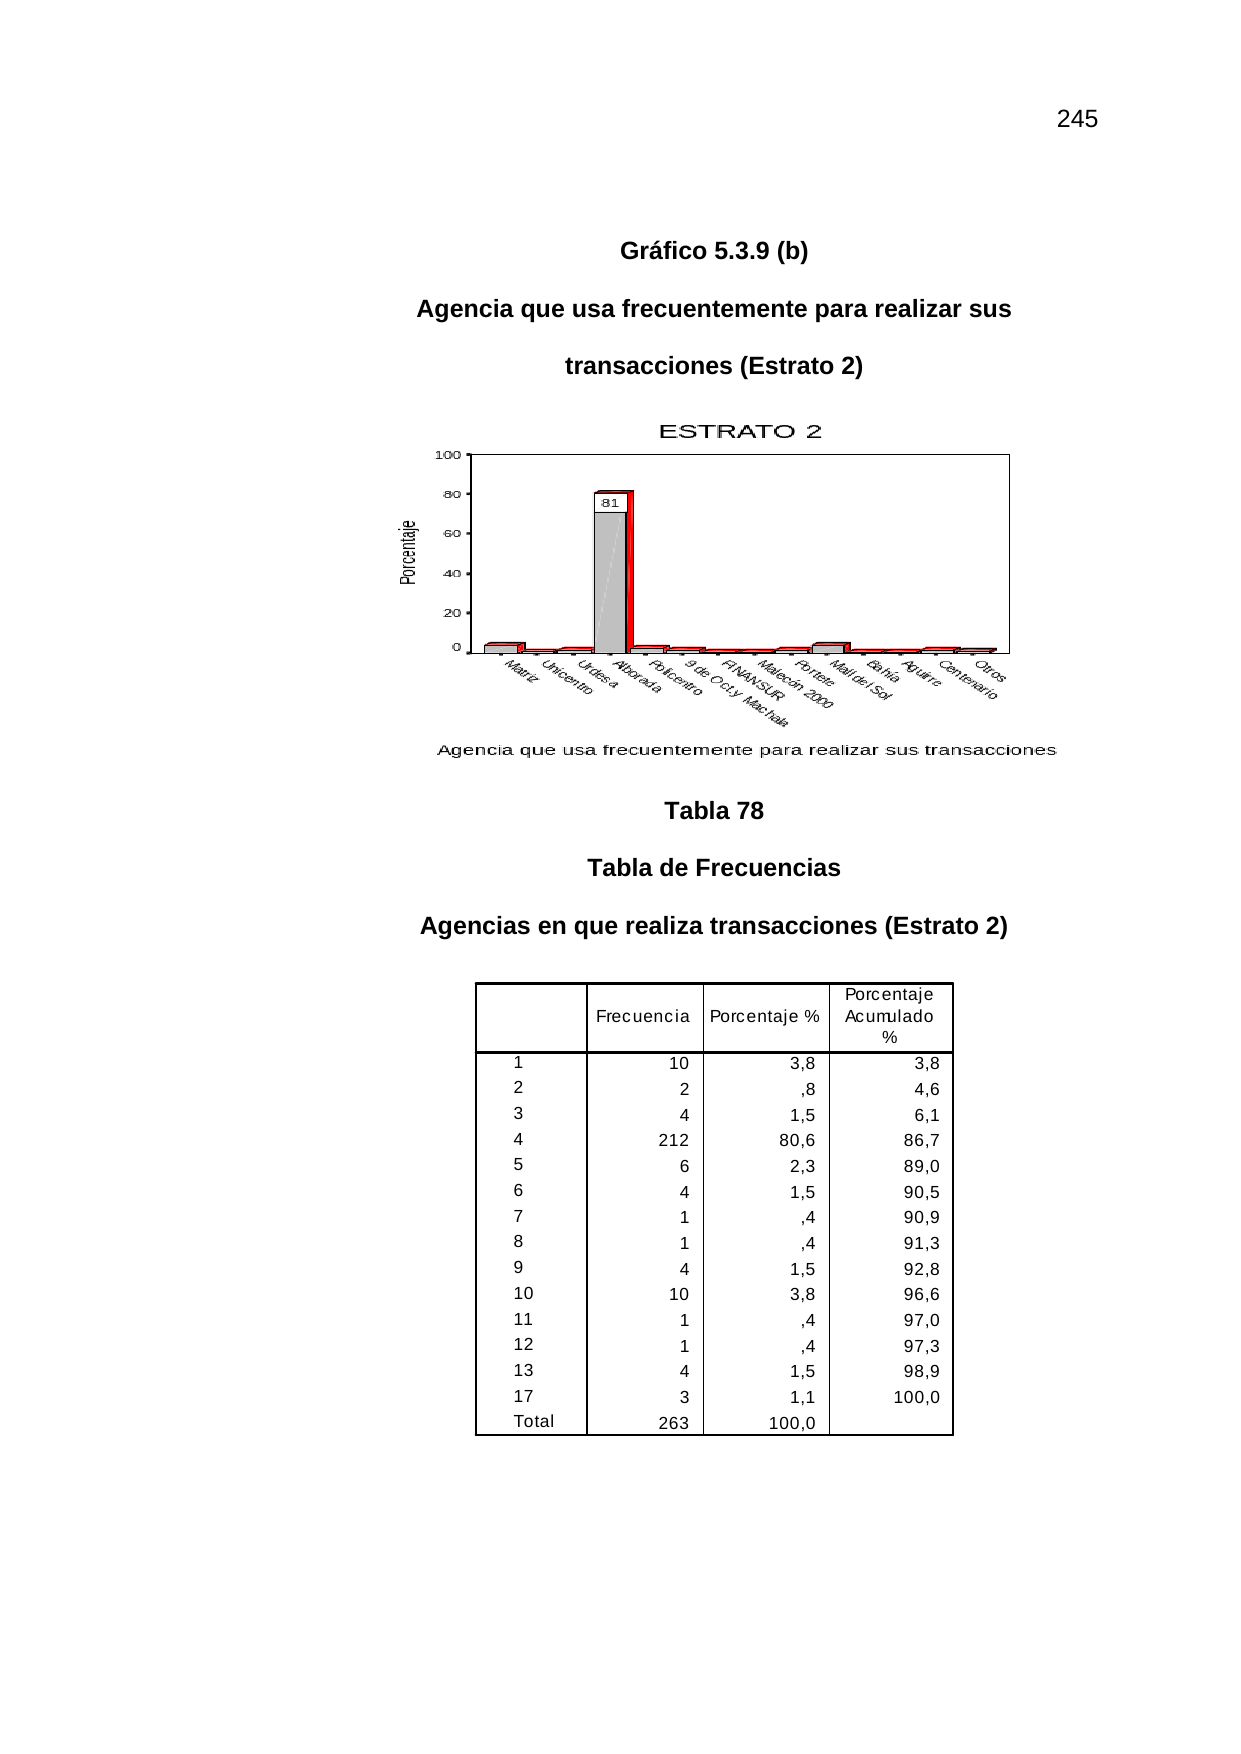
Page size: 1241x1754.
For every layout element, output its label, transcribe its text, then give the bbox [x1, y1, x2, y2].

text Gráfico 5.3.9 (b) [330, 236, 1098, 265]
text Agencia que usa frecuentemente para realizar sus transacciones (Estrato 2) [330, 294, 1098, 380]
subtitle Tabla 78 [330, 796, 1098, 824]
text Agencias en que realiza transacciones (Estrato 2) [330, 911, 1098, 1449]
subtitle Tabla de Frecuencias [330, 853, 1098, 882]
